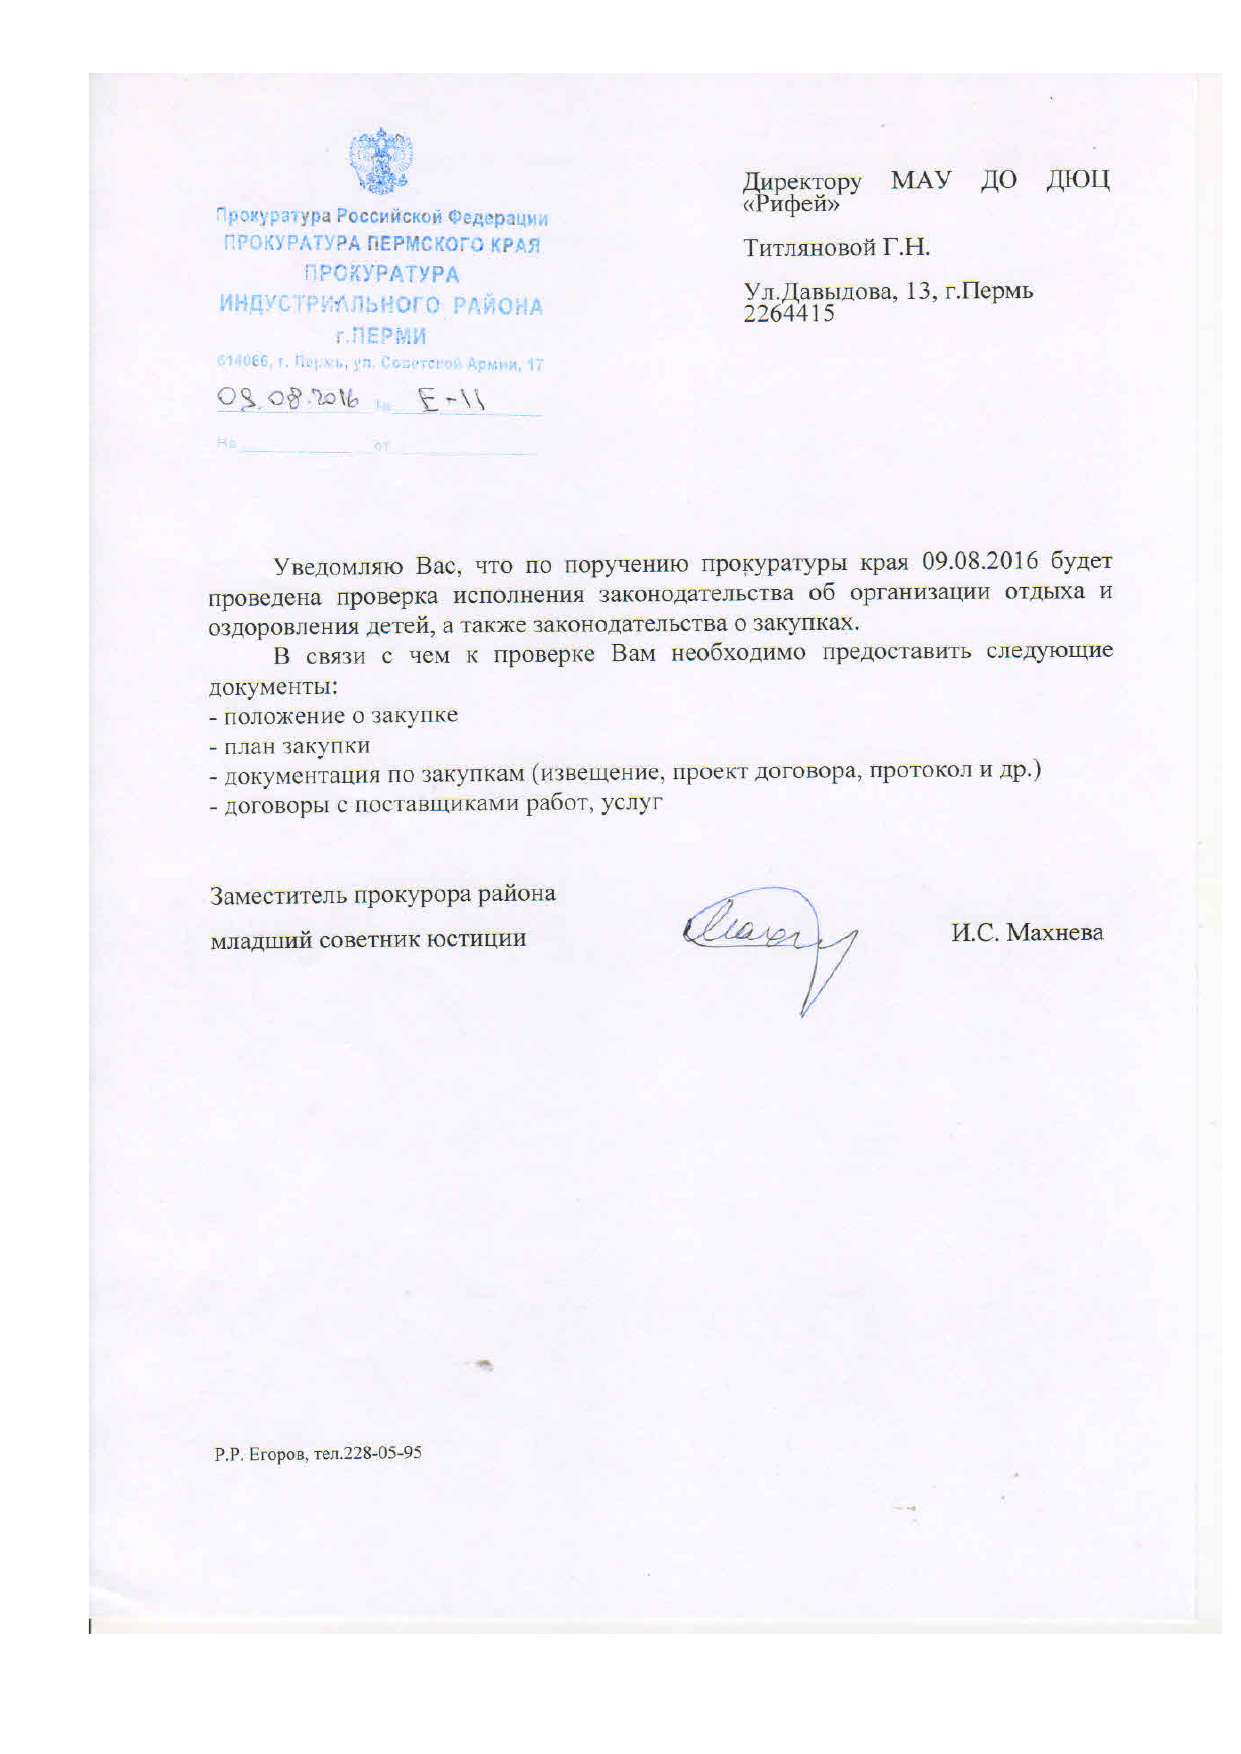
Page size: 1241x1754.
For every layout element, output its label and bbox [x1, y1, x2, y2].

picture [88, 73, 1223, 1634]
